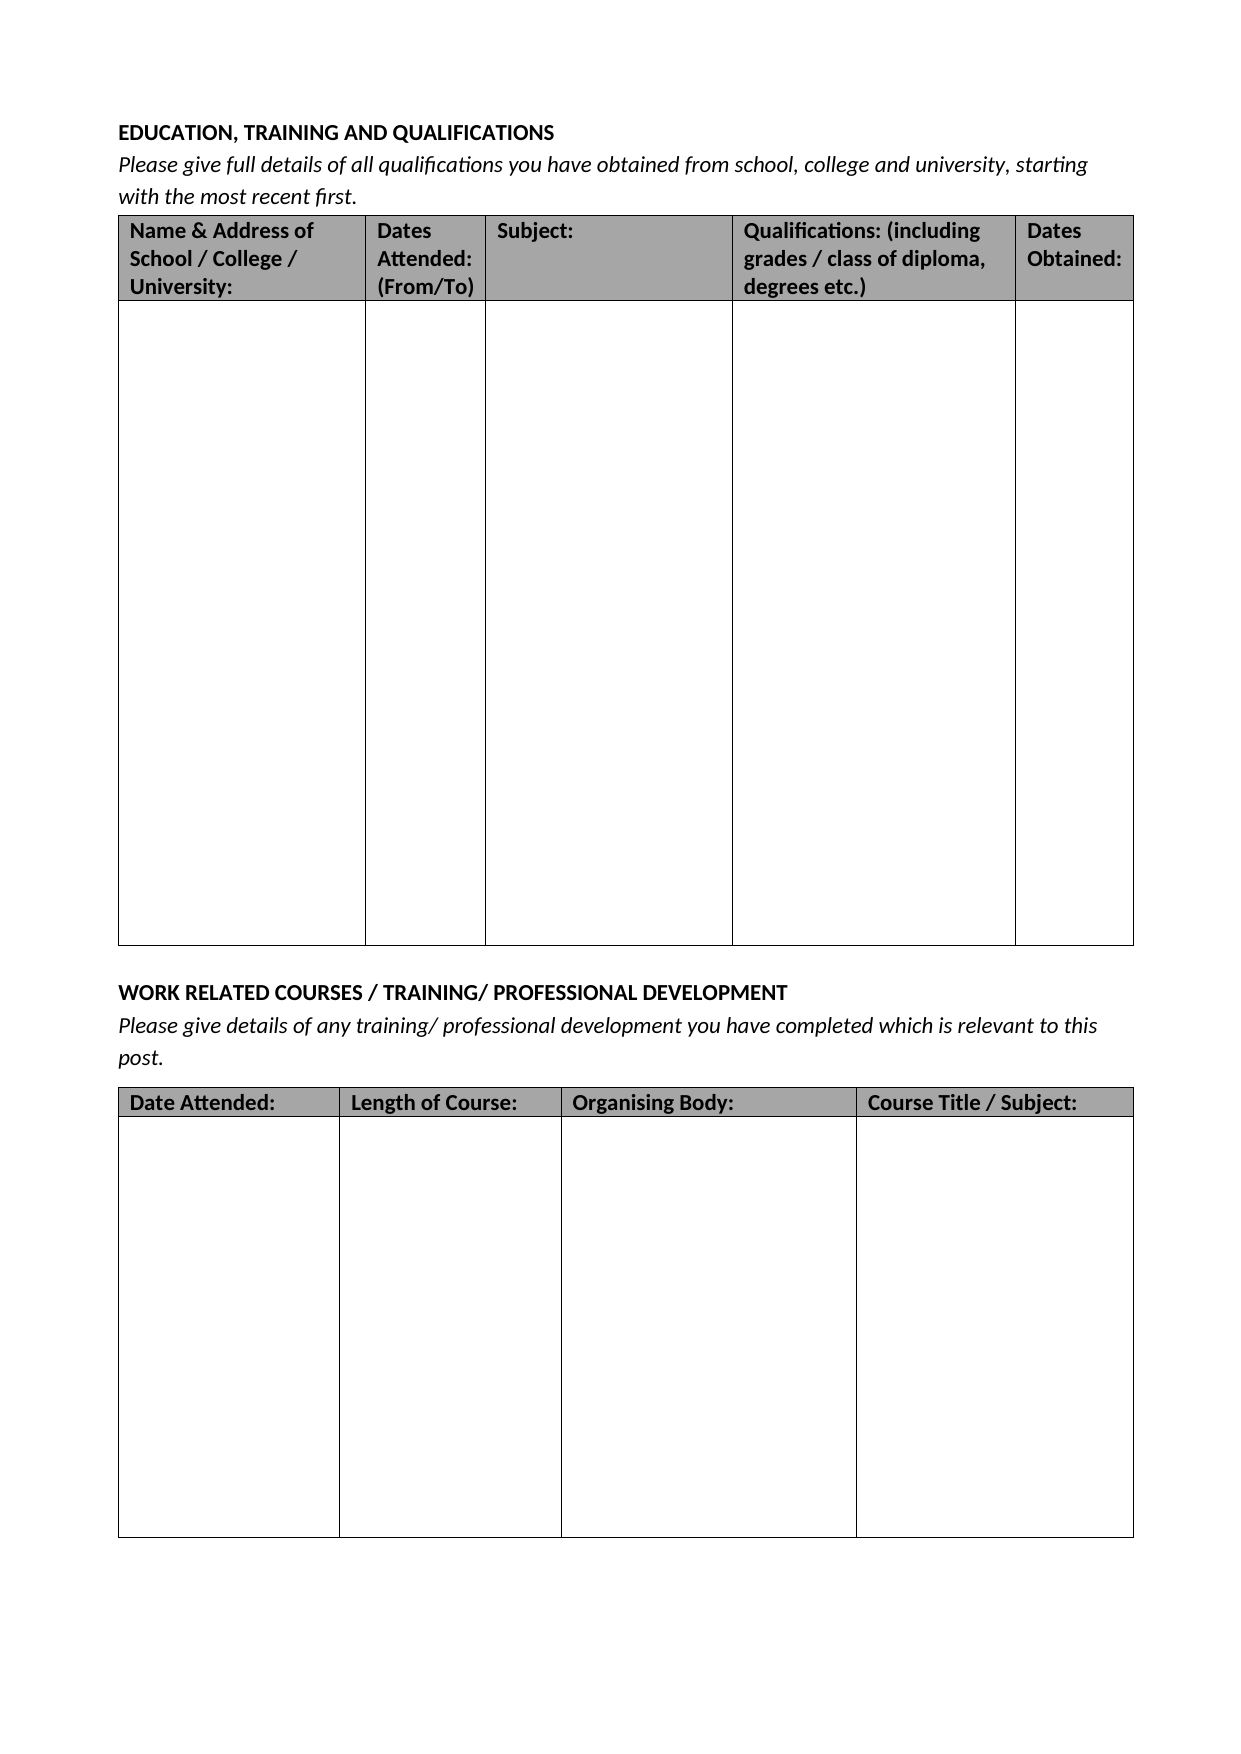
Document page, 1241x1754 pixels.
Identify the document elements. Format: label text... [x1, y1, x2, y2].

text EDUCATION, TRAINING AND QUALIFICATIONS [118, 118, 1122, 146]
table_header Course Title / Subject: [857, 1088, 1133, 1116]
table_cell [857, 1117, 1133, 1537]
table_header Subject: [486, 216, 732, 300]
table_cell [486, 301, 732, 945]
table_cell [340, 1117, 561, 1537]
table_header Length of Course: [340, 1088, 561, 1116]
text Please give details of any training/ professional development you have completed which is relevant to this post. [118, 1011, 1122, 1071]
table_cell [1016, 301, 1133, 945]
table_header Dates Obtained: [1016, 216, 1133, 300]
table_cell [119, 301, 365, 945]
table_cell [366, 301, 485, 945]
table_header Name & Address of School / College / University: [119, 216, 365, 300]
table_header Date Attended: [119, 1088, 339, 1116]
table_cell [562, 1117, 856, 1537]
text WORK RELATED COURSES / TRAINING/ PROFESSIONAL DEVELOPMENT [118, 978, 1122, 1007]
text Please give full details of all qualifications you have obtained from school, college and university, starting with the most recent first. [118, 150, 1122, 211]
table_cell [733, 301, 1015, 945]
table_header Dates Attended: (From/To) [366, 216, 485, 300]
table_cell [119, 1117, 339, 1537]
table_header Organising Body: [562, 1088, 856, 1116]
table_header Qualifications: (including grades / class of diploma, degrees etc.) [733, 216, 1015, 300]
